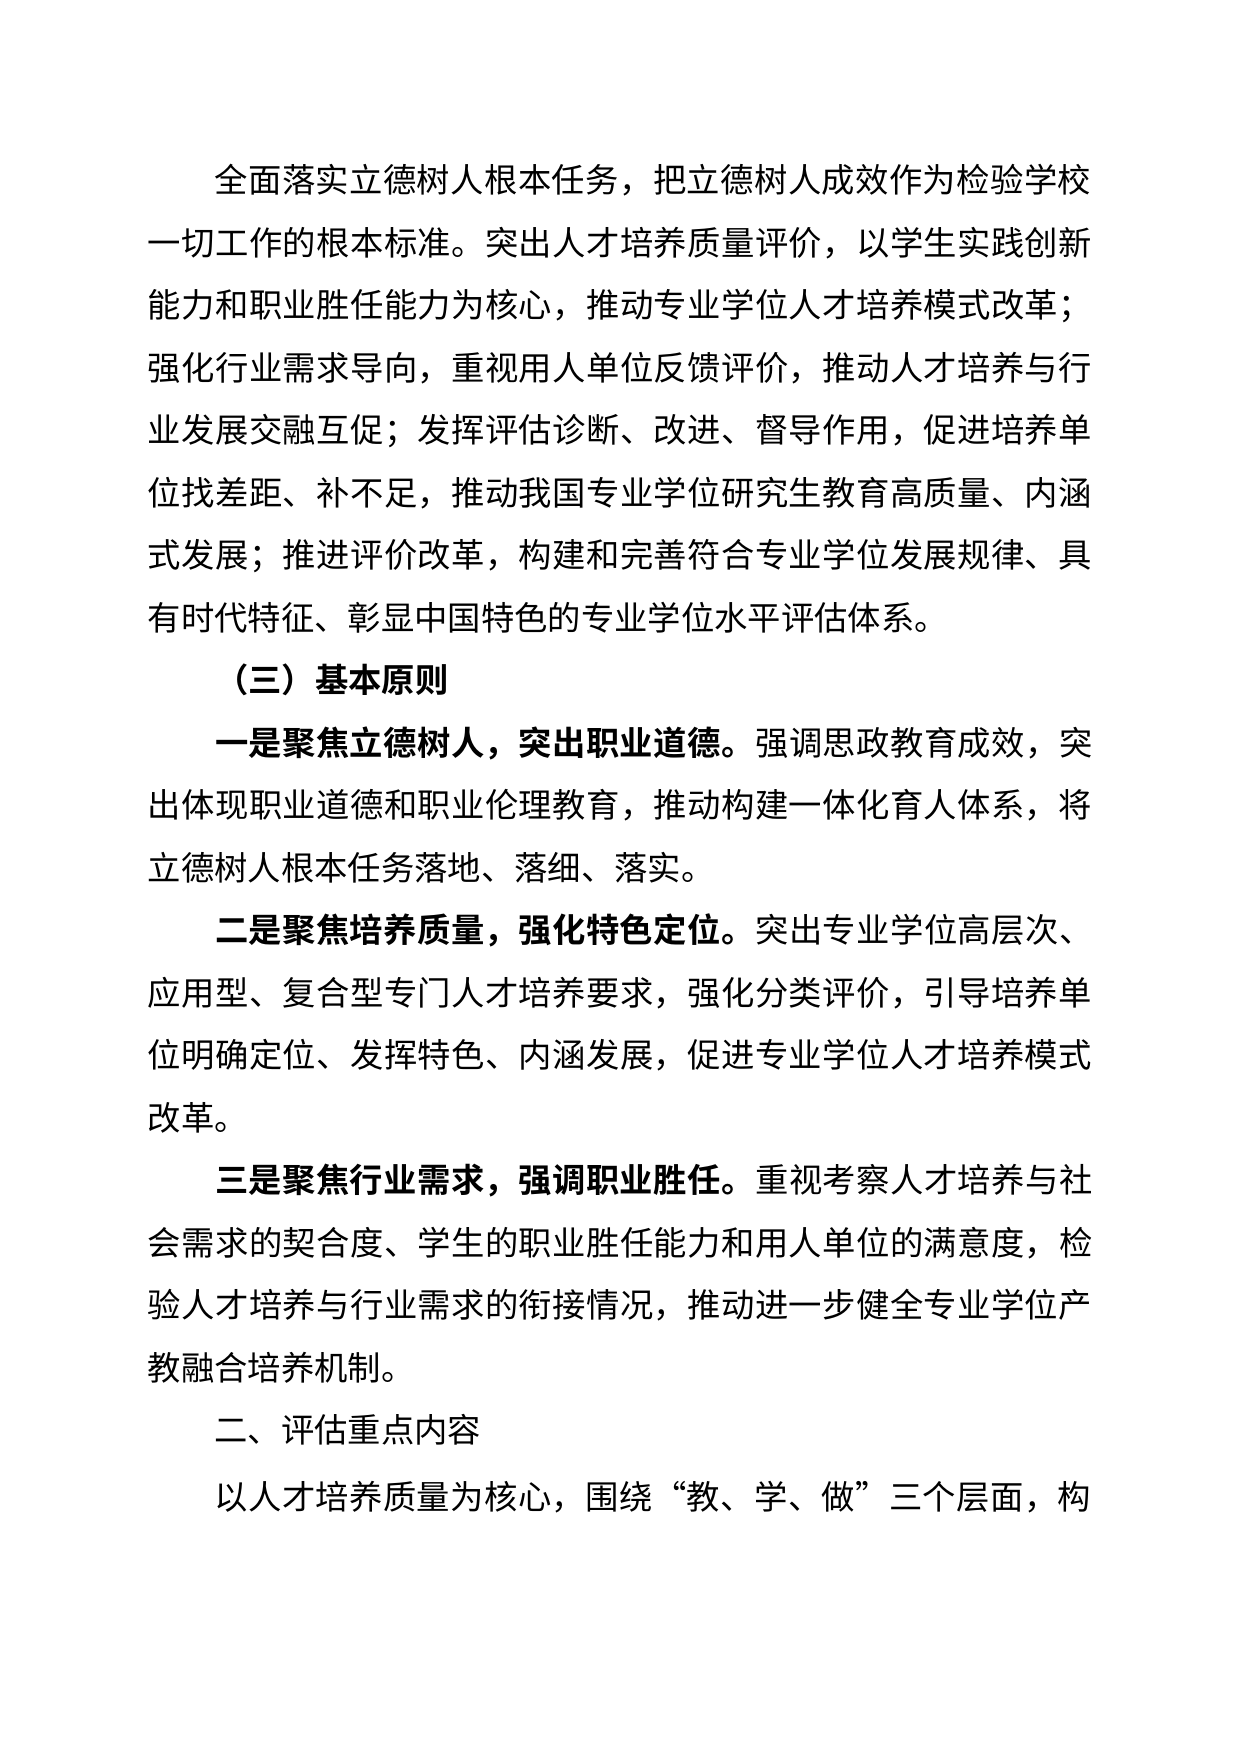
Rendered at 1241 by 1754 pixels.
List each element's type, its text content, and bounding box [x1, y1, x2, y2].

text 一是聚焦立德树人，突出职业道德。强调思政教育成效，突出体现职业道德和职业伦理教育，推动构建一体化育人体系，将立德树人根本任务落地、落细、落实。 [148, 705, 1092, 893]
text 全面落实立德树人根本任务，把立德树人成效作为检验学校一切工作的根本标准。突出人才培养质量评价，以学生实践创新能力和职业胜任能力为核心，推动专业学位人才培养模式改革；强化行业需求导向，重视用人单位反馈评价，推动人才培养与行业发展交融互促；发挥评估诊断、改进、督导作用，促进培养单位找差距、补不足，推动我国专业学位研究生教育高质量、内涵式发展；推进评价改革，构建和完善符合专业学位发展规律、具有时代特征、彰显中国特色的专业学位水平评估体系。 [148, 143, 1092, 643]
text 二、评估重点内容 [148, 1393, 1092, 1455]
text （三）基本原则 [148, 643, 1092, 705]
text 二是聚焦培养质量，强化特色定位。突出专业学位高层次、应用型、复合型专门人才培养要求，强化分类评价，引导培养单位明确定位、发挥特色、内涵发展，促进专业学位人才培养模式改革。 [148, 893, 1092, 1143]
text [148, 1455, 1092, 1534]
text 三是聚焦行业需求，强调职业胜任。重视考察人才培养与社会需求的契合度、学生的职业胜任能力和用人单位的满意度，检验人才培养与行业需求的衔接情况，推动进一步健全专业学位产教融合培养机制。 [148, 1143, 1092, 1393]
